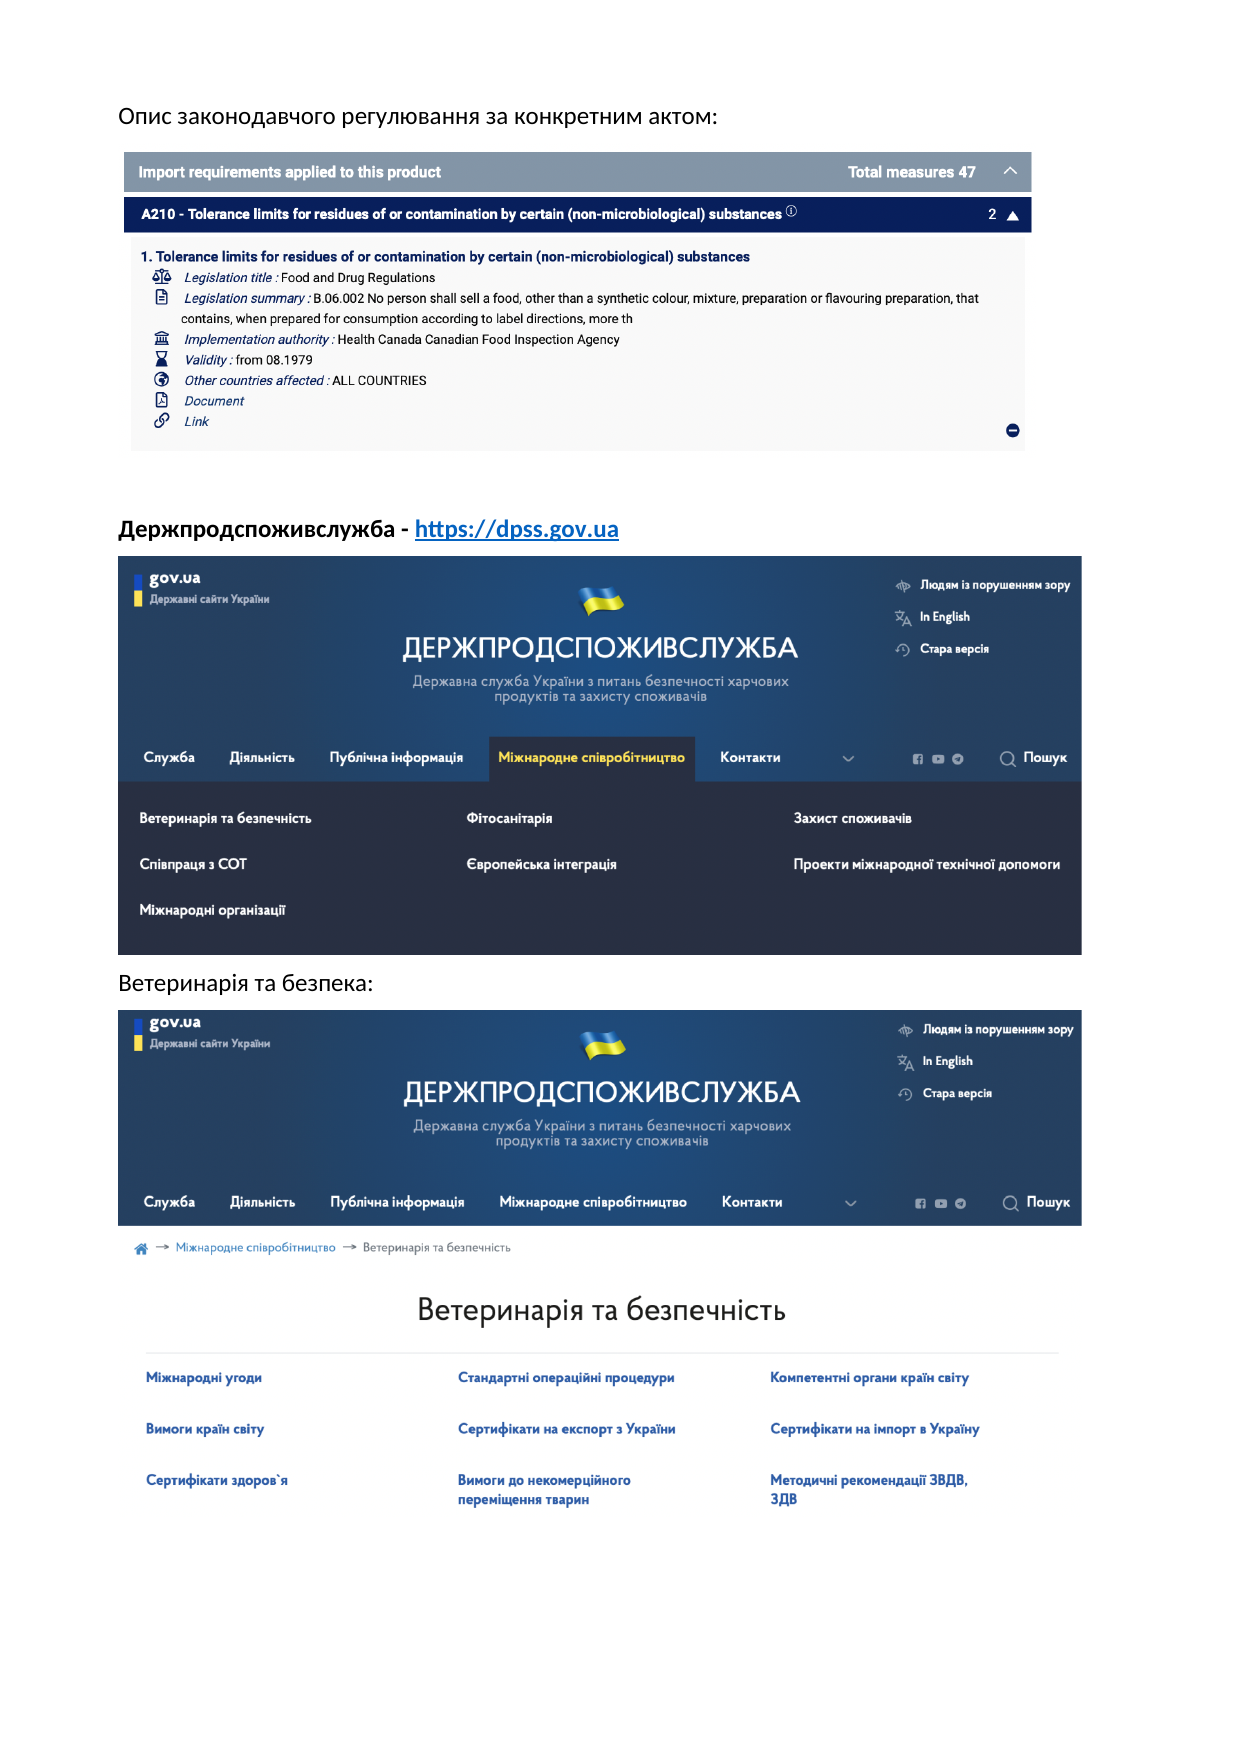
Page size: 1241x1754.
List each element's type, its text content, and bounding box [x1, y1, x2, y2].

text Опис законодавчого регулювання за конкретним актом: [118, 100, 1169, 131]
picture [118, 143, 1037, 458]
picture [118, 1010, 1082, 1517]
text Ветеринарія та безпека: [118, 967, 1169, 998]
text Держпродспоживслужба - https://dpss.gov.ua [118, 513, 1169, 544]
picture [118, 556, 1082, 955]
